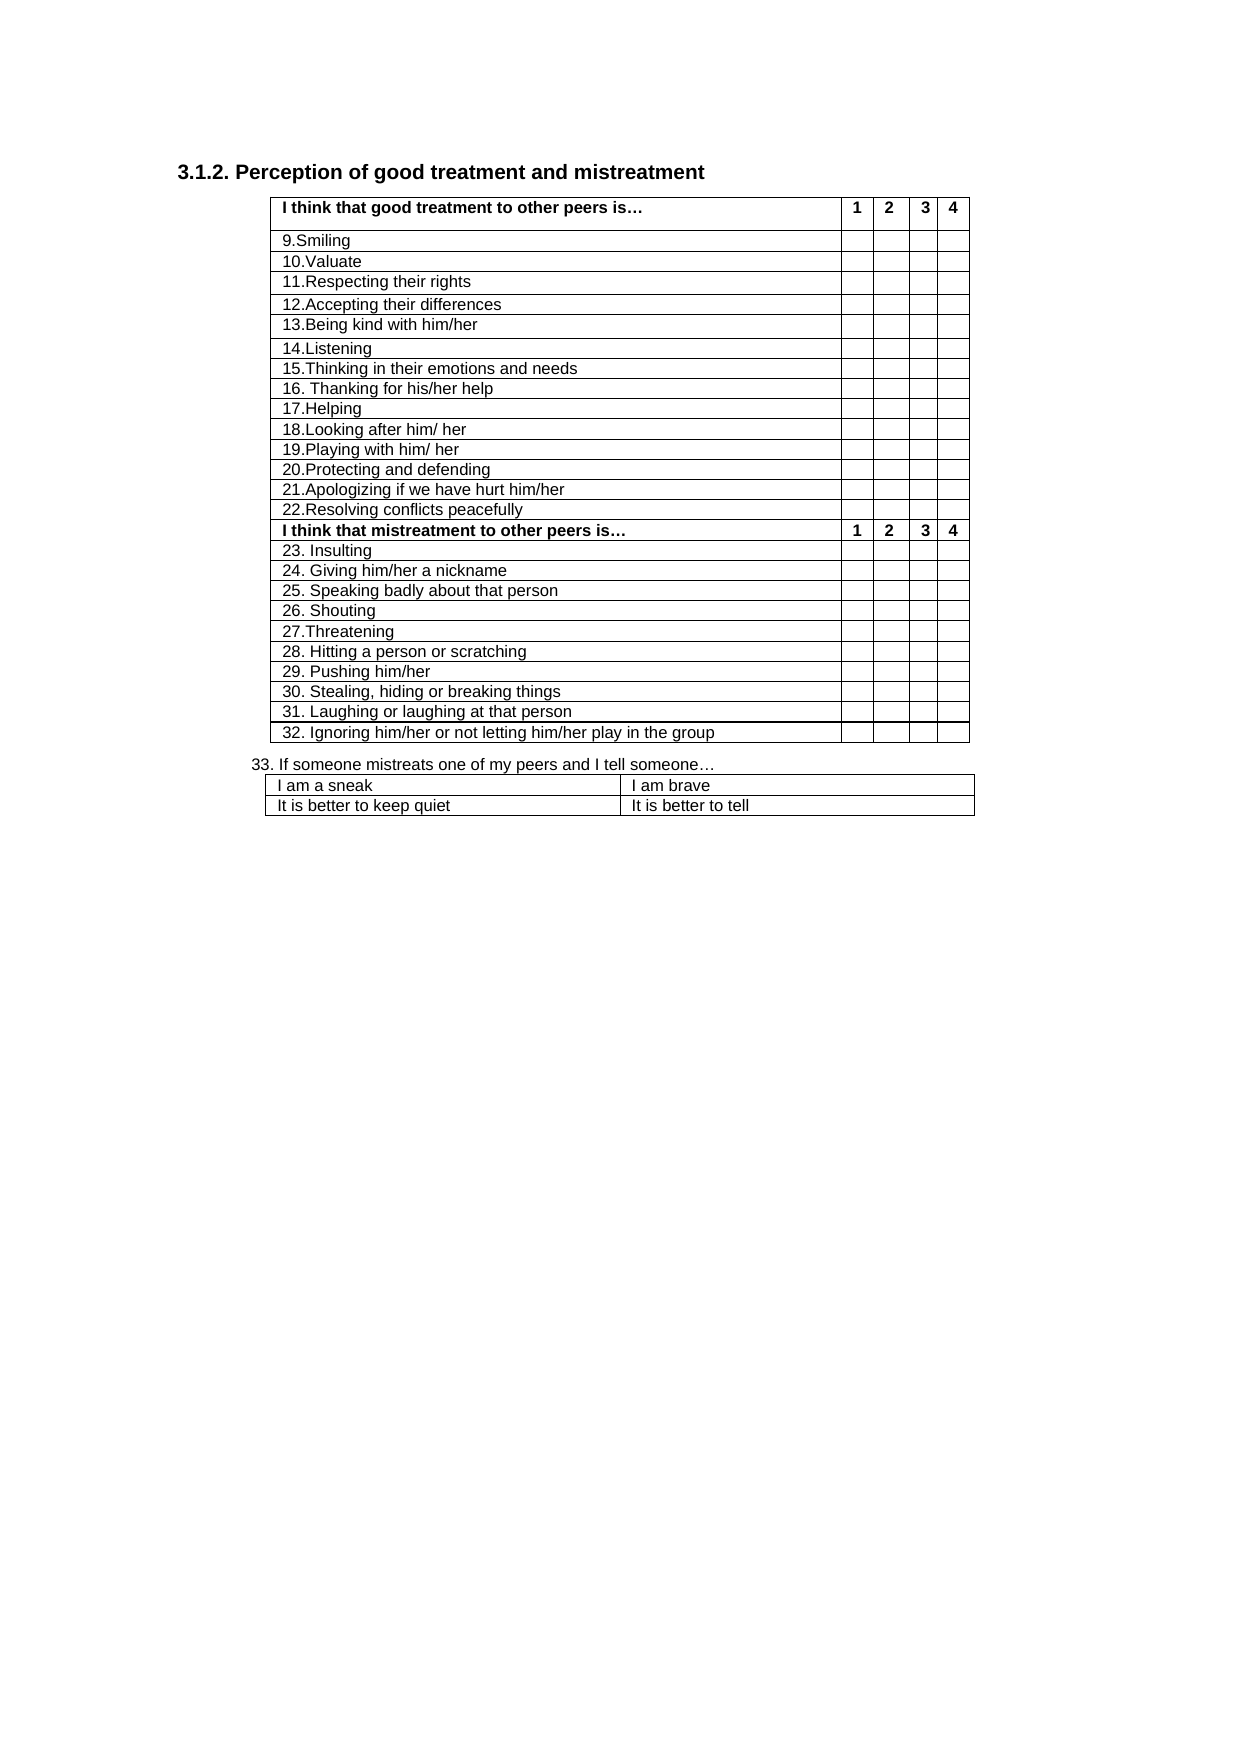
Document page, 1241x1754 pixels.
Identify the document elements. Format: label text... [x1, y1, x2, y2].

table_cell [874, 339, 909, 358]
table_cell [874, 440, 909, 459]
table_cell [938, 541, 969, 560]
table_cell It is better to keep quiet [266, 796, 620, 815]
table_cell 31. Laughing or laughing at that person [271, 702, 841, 721]
table_cell [874, 561, 909, 580]
table_cell 3 [910, 520, 937, 539]
table_cell [842, 440, 873, 459]
table_cell [910, 440, 937, 459]
table_cell [938, 682, 969, 701]
table_cell [842, 252, 873, 271]
table_cell 13.Being kind with him/her [271, 315, 841, 337]
table_cell 4 [938, 520, 969, 539]
table_cell [842, 682, 873, 701]
table_cell [910, 379, 937, 398]
table_cell [910, 621, 937, 641]
table_cell [938, 359, 969, 378]
table_cell [938, 581, 969, 600]
table_cell [910, 702, 937, 721]
table_header 2 [874, 198, 909, 230]
table_cell [874, 315, 909, 337]
table_cell [910, 272, 937, 294]
table_cell [910, 359, 937, 378]
table_cell 23. Insulting [271, 541, 841, 560]
table_cell [874, 642, 909, 661]
table_cell 22.Resolving conflicts peacefully [271, 500, 841, 519]
table_cell [910, 682, 937, 701]
table_cell 1 [842, 520, 873, 539]
table_cell [874, 662, 909, 681]
table_cell 28. Hitting a person or scratching [271, 642, 841, 661]
table_cell [874, 601, 909, 620]
table_cell [874, 460, 909, 479]
table_cell [938, 642, 969, 661]
table_cell [842, 541, 873, 560]
table_cell [938, 601, 969, 620]
table_cell [874, 295, 909, 314]
table_cell [842, 642, 873, 661]
table_cell [910, 252, 937, 271]
table_cell [910, 541, 937, 560]
table_cell [842, 419, 873, 438]
table_cell [938, 315, 969, 337]
table_cell [938, 723, 969, 742]
table_cell I think that mistreatment to other peers is… [271, 520, 841, 539]
table_cell 16. Thanking for his/her help [271, 379, 841, 398]
table_cell [842, 601, 873, 620]
table_cell [938, 419, 969, 438]
table_cell [938, 500, 969, 519]
table_cell [874, 231, 909, 251]
table_cell 10.Valuate [271, 252, 841, 271]
table_cell [910, 315, 937, 337]
table_cell [910, 662, 937, 681]
table_cell [842, 621, 873, 641]
table_cell [842, 272, 873, 294]
table_cell 15.Thinking in their emotions and needs [271, 359, 841, 378]
table_cell [910, 231, 937, 251]
table_cell 2 [874, 520, 909, 539]
table_header I think that good treatment to other peers is… [271, 198, 841, 230]
text 3.1.2. Perception of good treatment and mistreatment [177, 160, 1063, 184]
table_cell [842, 359, 873, 378]
table_cell 12.Accepting their differences [271, 295, 841, 314]
table_cell [938, 480, 969, 499]
table_cell [938, 295, 969, 314]
table_cell [874, 621, 909, 641]
table_cell [938, 272, 969, 294]
table_cell [874, 723, 909, 742]
table_cell [938, 379, 969, 398]
table_cell [910, 581, 937, 600]
table_cell [910, 399, 937, 418]
table_cell [938, 621, 969, 641]
table_header 1 [842, 198, 873, 230]
table_cell [938, 662, 969, 681]
table_cell [910, 500, 937, 519]
table_cell [910, 295, 937, 314]
table_cell [874, 419, 909, 438]
table_cell 25. Speaking badly about that person [271, 581, 841, 600]
table_cell [874, 581, 909, 600]
table_cell [874, 500, 909, 519]
table_cell 17.Helping [271, 399, 841, 418]
table_cell [874, 399, 909, 418]
table_cell [842, 379, 873, 398]
table_header I am brave [621, 775, 974, 794]
table_cell [938, 460, 969, 479]
table_cell 24. Giving him/her a nickname [271, 561, 841, 580]
table_cell 20.Protecting and defending [271, 460, 841, 479]
table_cell It is better to tell [621, 796, 974, 815]
table_cell 18.Looking after him/ her [271, 419, 841, 438]
table_cell [842, 723, 873, 742]
table_cell 14.Listening [271, 339, 841, 358]
table_cell 26. Shouting [271, 601, 841, 620]
table_cell [938, 440, 969, 459]
table_cell [842, 315, 873, 337]
table_cell 21.Apologizing if we have hurt him/her [271, 480, 841, 499]
table_cell 11.Respecting their rights [271, 272, 841, 294]
table_cell [910, 601, 937, 620]
table_cell [874, 272, 909, 294]
table_cell [842, 480, 873, 499]
table_cell 32. Ignoring him/her or not letting him/her play in the group [271, 723, 841, 742]
table_cell [842, 231, 873, 251]
table_cell [910, 480, 937, 499]
table_cell [842, 295, 873, 314]
table_cell 27.Threatening [271, 621, 841, 641]
table_cell 9.Smiling [271, 231, 841, 251]
table_cell [910, 419, 937, 438]
table_cell [910, 642, 937, 661]
table_cell [842, 662, 873, 681]
table_cell [910, 723, 937, 742]
table_cell [842, 581, 873, 600]
table_cell [938, 339, 969, 358]
table_cell [874, 359, 909, 378]
table_cell [938, 252, 969, 271]
table_cell [842, 339, 873, 358]
table_cell [874, 252, 909, 271]
table_cell [910, 339, 937, 358]
table_cell [842, 500, 873, 519]
table_cell [938, 561, 969, 580]
table_cell [842, 702, 873, 721]
table_cell [874, 480, 909, 499]
table_cell [842, 561, 873, 580]
table_cell 29. Pushing him/her [271, 662, 841, 681]
table_cell [938, 231, 969, 251]
table_cell [938, 702, 969, 721]
table_cell 19.Playing with him/ her [271, 440, 841, 459]
table_cell [910, 561, 937, 580]
table_cell [910, 460, 937, 479]
text 33. If someone mistreats one of my peers and I tell someone… [177, 755, 1063, 774]
table_cell [874, 702, 909, 721]
table_cell [938, 399, 969, 418]
table_cell [842, 399, 873, 418]
table_cell 30. Stealing, hiding or breaking things [271, 682, 841, 701]
table_header 3 [910, 198, 937, 230]
table_cell [874, 682, 909, 701]
table_cell [874, 379, 909, 398]
table_cell [874, 541, 909, 560]
table_header 4 [938, 198, 969, 230]
table_header I am a sneak [266, 775, 620, 794]
table_cell [842, 460, 873, 479]
